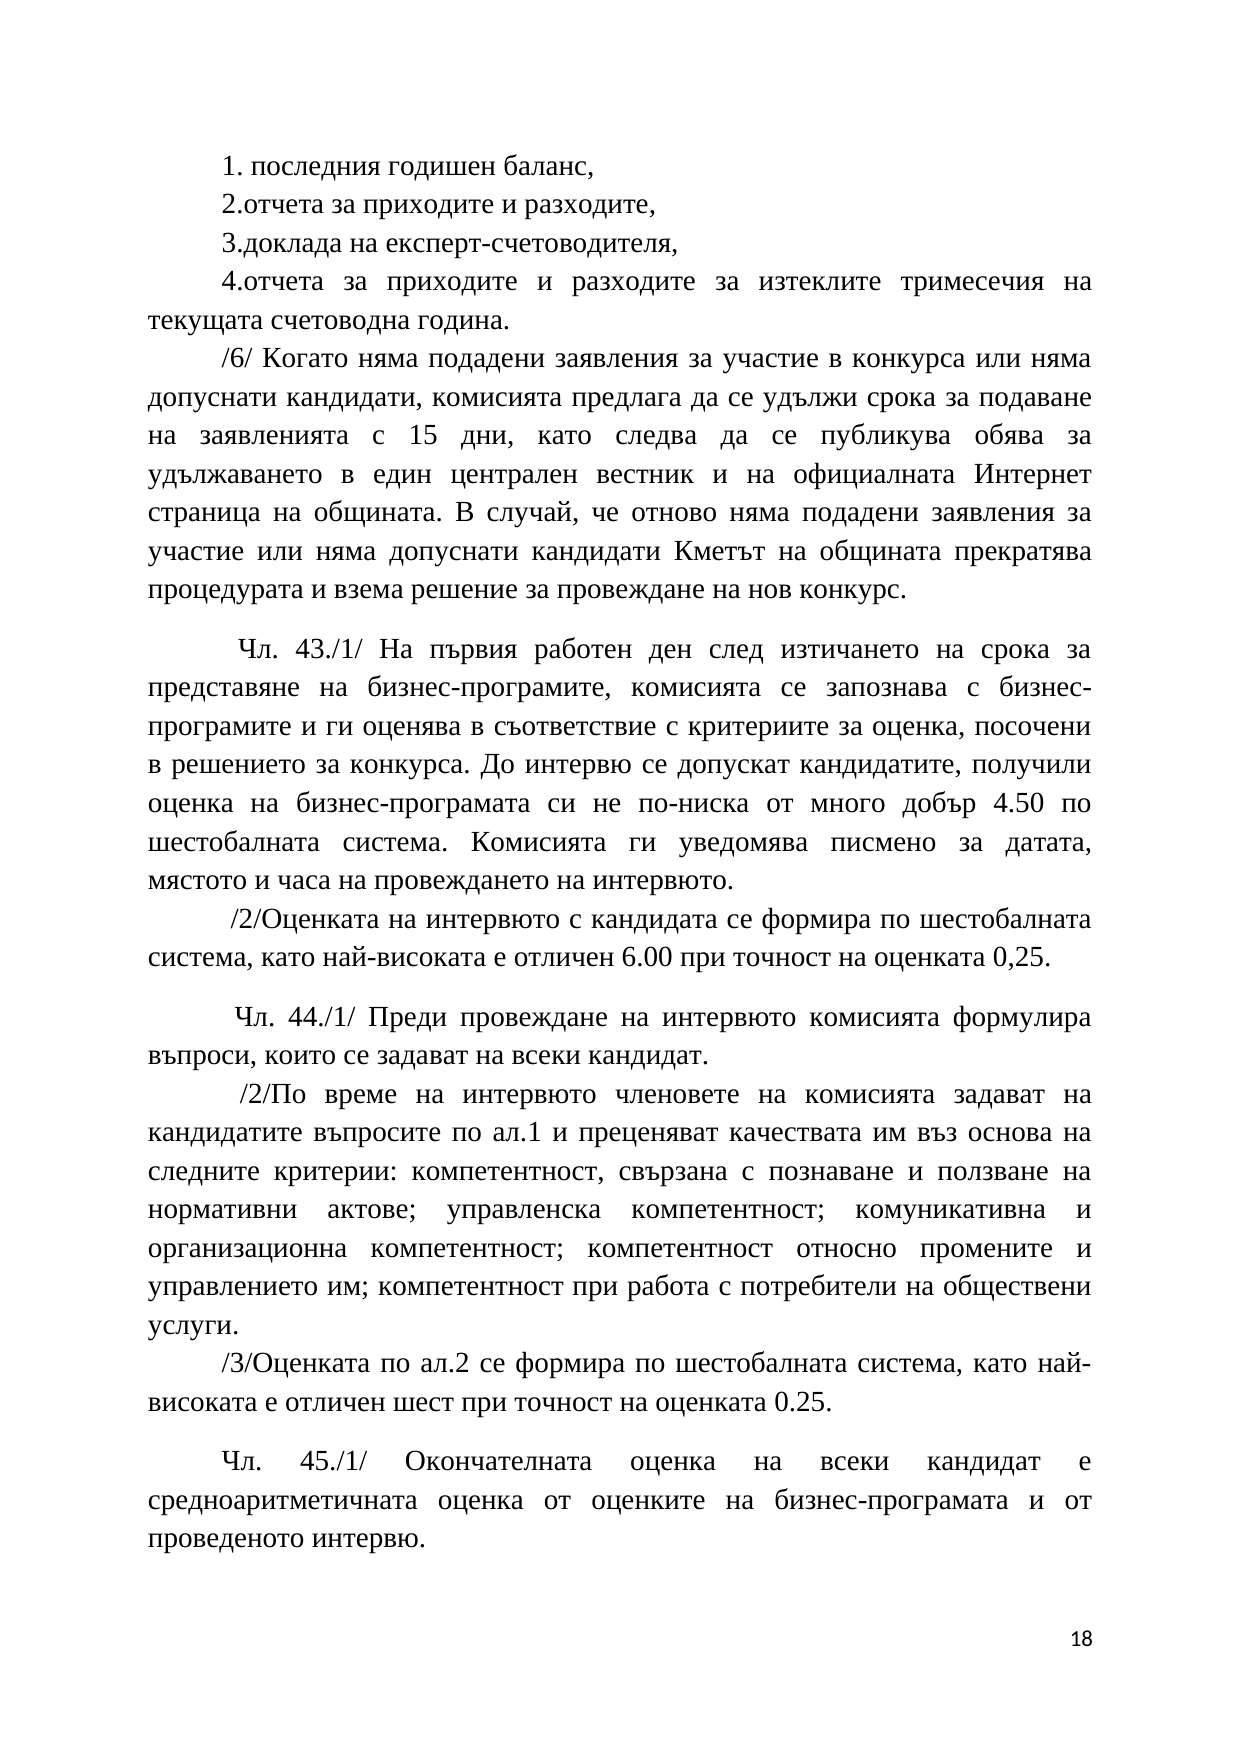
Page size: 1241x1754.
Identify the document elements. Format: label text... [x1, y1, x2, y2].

text 2.отчета за приходите и разходите, [148, 186, 1093, 220]
text /3/Оценката по ал.2 се формира по шестобалната система, като най- високата е отличен шест при точност на оценката 0.25. [148, 1346, 1093, 1418]
text Чл. 45./1/ Окончателната оценка на всеки кандидат е средноаритметичната оценка от оценките на бизнес-програмата и от проведеното интервю. [148, 1443, 1093, 1554]
text /2/Оценката на интервюто с кандидата се формира по шестобалната система, като най-високата е отличен 6.00 при точност на оценката 0,25. [148, 901, 1093, 973]
text 1. последния годишен баланс, [148, 148, 1093, 181]
text 4.отчета за приходите и разходите за изтеклите тримесечия на текущата счетоводна година. [148, 263, 1093, 335]
text /6/ Когато няма подадени заявления за участие в конкурса или няма допуснати кандидати, комисията предлага да се удължи срока за подаване на заявленията с 15 дни, като следва да се публикува обява за удължаването в един централен вестник и на официалната Интернет страница на общината. В случай, че отново няма подадени заявления за участие или няма допуснати кандидати Кметът на общината прекратява процедурата и взема решение за провеждане на нов конкурс. [148, 340, 1093, 605]
text 3.доклада на експерт-счетоводителя, [148, 225, 1093, 258]
text Чл. 43./1/ На първия работен ден след изтичането на срока за представяне на бизнес-програмите, комисията се запознава с бизнес- програмите и ги оценява в съответствие с критериите за оценка, посочени в решението за конкурса. До интервю се допускат кандидатите, получили оценка на бизнес-програмата си не по-ниска от много добър 4.50 по шестобалната система. Комисията ги уведомява писмено за датата, мястото и часа на провеждането на интервюто. [148, 631, 1093, 896]
text Чл. 44./1/ Преди провеждане на интервюто комисията формулира въпроси, които се задават на всеки кандидат. [148, 999, 1093, 1071]
text /2/По време на интервюто членовете на комисията задават на кандидатите въпросите по ал.1 и преценяват качествата им въз основа на следните критерии: компетентност, свързана с познаване и ползване на нормативни актове; управленска компетентност; комуникативна и организационна компетентност; компетентност относно промените и управлението им; компетентност при работа с потребители на обществени услуги. [148, 1076, 1093, 1341]
